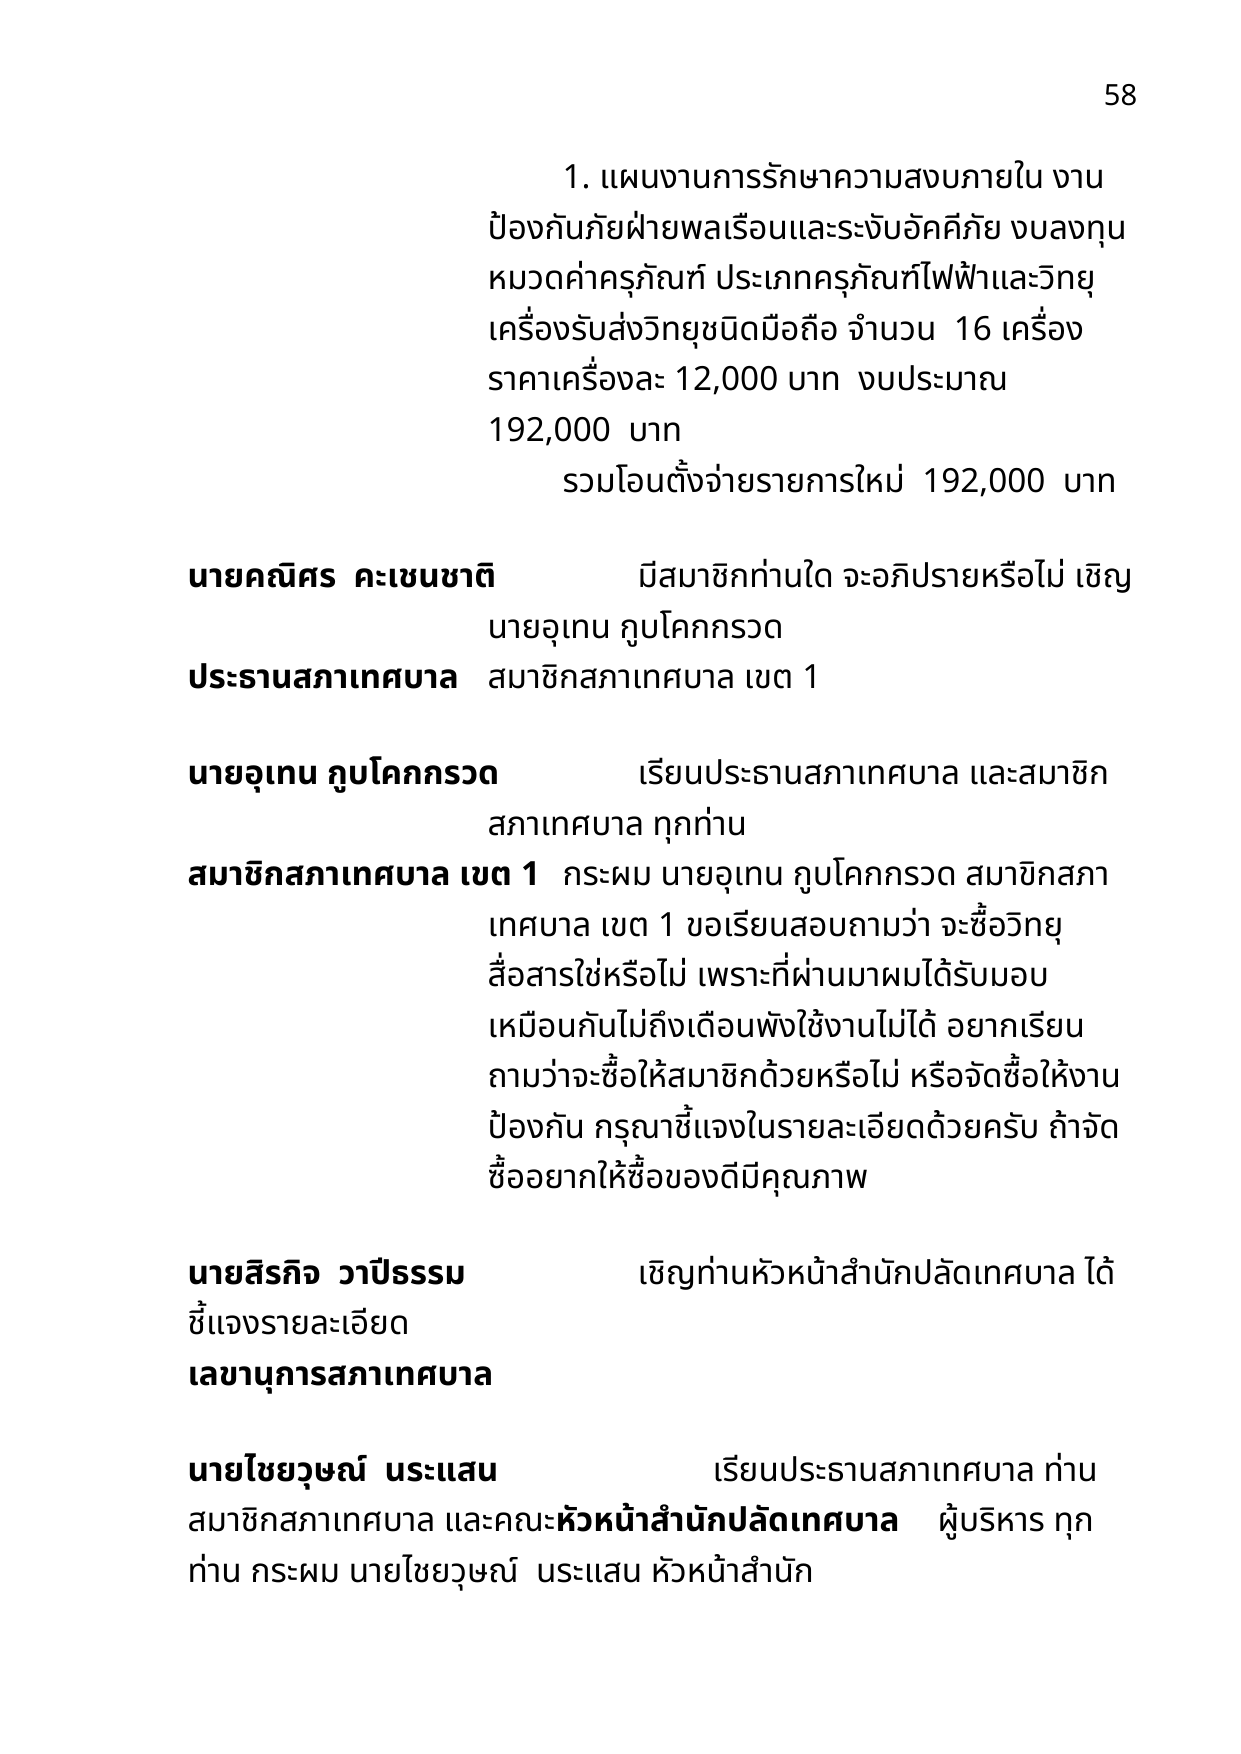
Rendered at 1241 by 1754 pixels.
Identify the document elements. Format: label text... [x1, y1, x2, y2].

text ประธานสภาเทศบาล สมาชิกสภาเทศบาล เขต 1 [187, 653, 1137, 704]
text นายไชยวุษณ์ นระแสน เรียนประธานสภาเทศบาล ท่านสมาชิกสภาเทศบาล และคณะหัวหน้าสำนักปลัดเทศบาล ผู้บริหาร ทุกท่าน กระผม นายไชยวุษณ์ นระแสน หัวหน้าสำนัก [187, 1446, 1137, 1597]
text นายสิรกิจ วาปีธรรม เชิญท่านหัวหน้าสำนักปลัดเทศบาล ได้ชี้แจงรายละเอียด [187, 1249, 1137, 1350]
text 1. แผนงานการรักษาความสงบภายใน งานป้องกันภัยฝ่ายพลเรือนและระงับอัคคีภัย งบลงทุน หมวดค่าครุภัณฑ์ ประเภทครุภัณฑ์ไฟฟ้าและวิทยุ เครื่องรับส่งวิทยุชนิดมือถือ จำนวน 16 เครื่อง ราคาเครื่องละ 12,000 บาท งบประมาณ 192,000 บาท [487, 153, 1137, 456]
text สมาชิกสภาเทศบาล เขต 1 กระผม นายอุเทน กูบโคกกรวด สมาขิกสภาเทศบาล เขต 1 ขอเรียนสอบถามว่า จะซื้อวิทยุสื่อสารใช่หรือไม่ เพราะที่ผ่านมาผมได้รับมอบเหมือนกันไม่ถึงเดือนพังใช้งานไม่ได้ อยากเรียนถามว่าจะซื้อให้สมาชิกด้วยหรือไม่ หรือจัดซื้อให้งานป้องกัน กรุณาชี้แจงในรายละเอียดด้วยครับ ถ้าจัดซื้ออยากให้ซื้อของดีมีคุณภาพ [187, 850, 1137, 1203]
text รวมโอนตั้งจ่ายรายการใหม่ 192,000 บาท [412, 456, 1137, 507]
text นายคณิศร คะเชนชาติ มีสมาชิกท่านใด จะอภิปรายหรือไม่ เชิญนายอุเทน กูบโคกกรวด [187, 552, 1137, 653]
text นายอุเทน กูบโคกกรวด เรียนประธานสภาเทศบาล และสมาชิกสภาเทศบาล ทุกท่าน [187, 749, 1137, 850]
text เลขานุการสภาเทศบาล [187, 1350, 1137, 1400]
